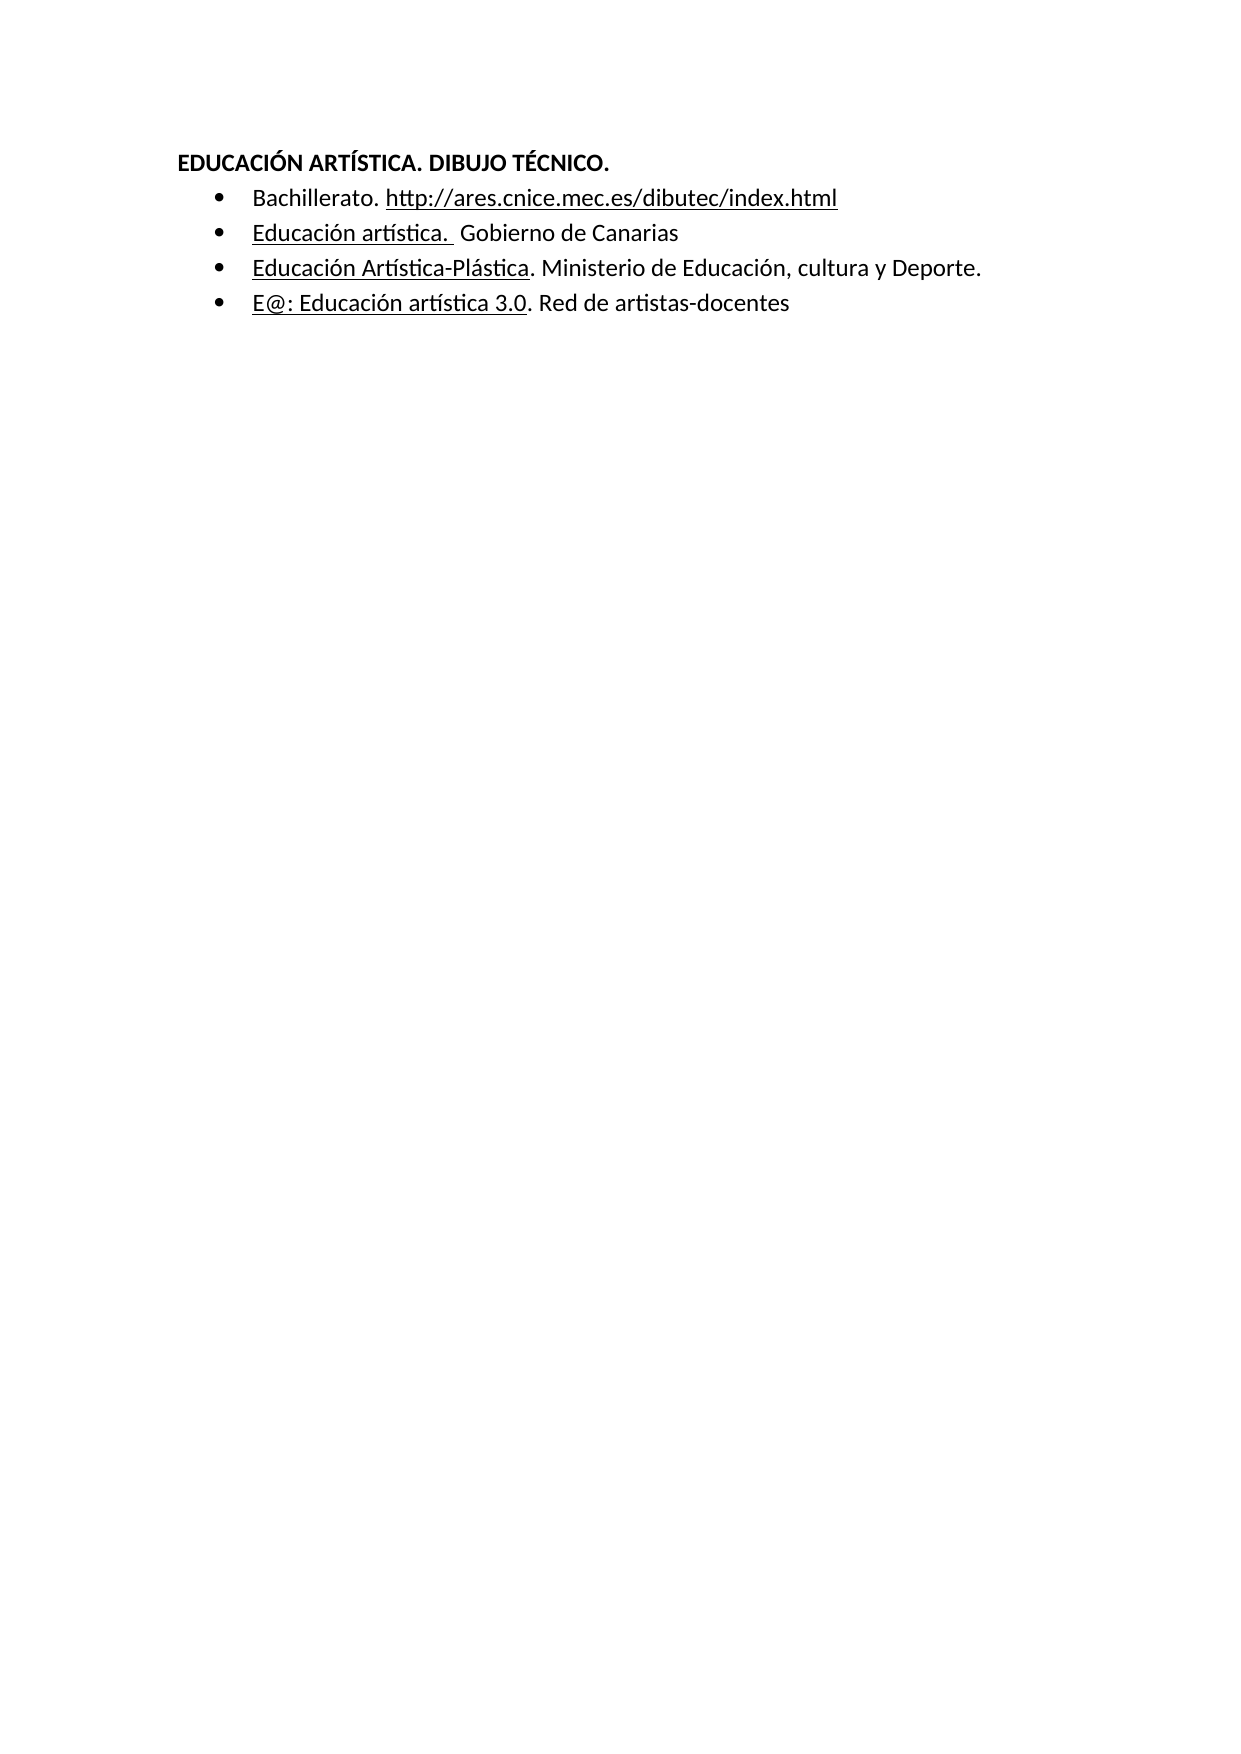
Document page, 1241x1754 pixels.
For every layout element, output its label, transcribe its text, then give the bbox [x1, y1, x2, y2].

list Educación Artística-Plástica. Ministerio de Educación, cultura y Deporte. [215, 253, 1063, 283]
list E@: Educación artística 3.0. Red de artistas-docentes [215, 288, 1063, 318]
text EDUCACIÓN ARTÍSTICA. DIBUJO TÉCNICO. [177, 148, 1063, 178]
list Bachillerato. http://ares.cnice.mec.es/dibutec/index.html [215, 183, 1063, 213]
list Educación artística. Gobierno de Canarias [215, 218, 1063, 248]
